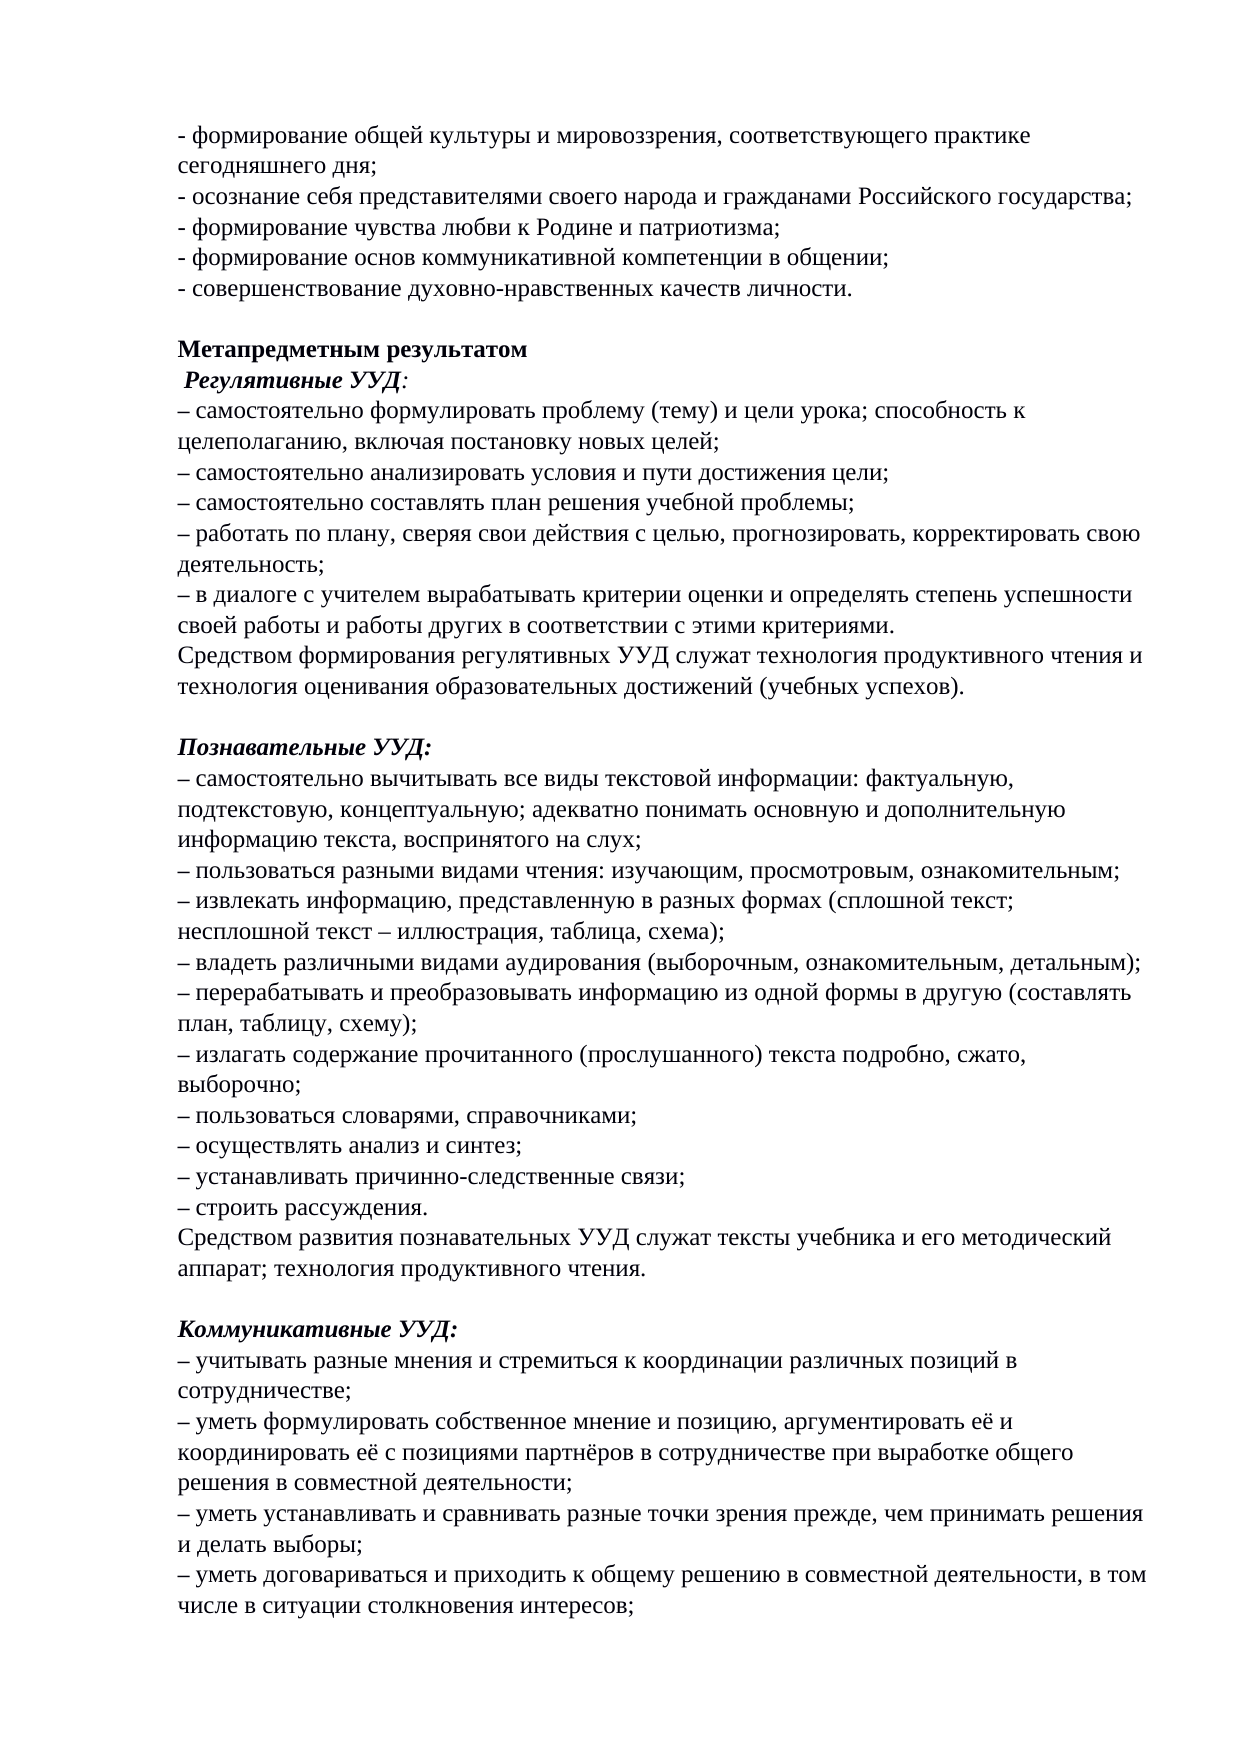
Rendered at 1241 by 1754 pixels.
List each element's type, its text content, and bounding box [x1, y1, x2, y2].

text - осознание себя представителями своего народа и гражданами Российского государства; [177, 179, 1152, 210]
text – строить рассуждения. [177, 1190, 1152, 1221]
text – самостоятельно вычитывать все виды текстовой информации: фактуальную, подтекстовую, концептуальную; адекватно понимать основную и дополнительную информацию текста, воспринятого на слух; [177, 761, 1152, 853]
text Коммуникативные УУД: [177, 1312, 1152, 1343]
text - формирование общей культуры и мировоззрения, соответствующего практике сегодняшнего дня; [177, 118, 1152, 179]
text – владеть различными видами аудирования (выборочным, ознакомительным, детальным); [177, 945, 1152, 976]
text – излагать содержание прочитанного (прослушанного) текста подробно, сжато, выборочно; [177, 1037, 1152, 1098]
text Познавательные УУД: [177, 731, 1152, 761]
text – самостоятельно составлять план решения учебной проблемы; [177, 486, 1152, 516]
text – осуществлять анализ и синтез; [177, 1129, 1152, 1159]
text – самостоятельно формулировать проблему (тему) и цели урока; способность к целеполаганию, включая постановку новых целей; [177, 394, 1152, 455]
text - формирование основ коммуникативной компетенции в общении; [177, 241, 1152, 271]
text – уметь формулировать собственное мнение и позицию, аргументировать её и координировать её с позициями партнёров в сотрудничестве при выработке общего решения в совместной деятельности; [177, 1404, 1152, 1496]
text – извлекать информацию, представленную в разных формах (сплошной текст; несплошной текст – иллюстрация, таблица, схема); [177, 884, 1152, 945]
text – пользоваться разными видами чтения: изучающим, просмотровым, ознакомительным; [177, 853, 1152, 884]
text – уметь устанавливать и сравнивать разные точки зрения прежде, чем принимать решения и делать выборы; [177, 1496, 1152, 1557]
text – уметь договариваться и приходить к общему решению в совместной деятельности, в том числе в ситуации столкновения интересов; [177, 1557, 1152, 1619]
text – устанавливать причинно-следственные связи; [177, 1159, 1152, 1190]
text – работать по плану, сверяя свои действия с целью, прогнозировать, корректировать свою деятельность; [177, 516, 1152, 577]
text Метапредметным результатом [177, 332, 1152, 363]
text Средством развития познавательных УУД служат тексты учебника и его методический аппарат; технология продуктивного чтения. [177, 1221, 1152, 1282]
text – самостоятельно анализировать условия и пути достижения цели; [177, 455, 1152, 486]
text - формирование чувства любви к Родине и патриотизма; [177, 210, 1152, 241]
text – учитывать разные мнения и стремиться к координации различных позиций в сотрудничестве; [177, 1343, 1152, 1404]
text Средством формирования регулятивных УУД служат технология продуктивного чтения и технология оценивания образовательных достижений (учебных успехов). [177, 639, 1152, 700]
text – в диалоге с учителем вырабатывать критерии оценки и определять степень успешности своей работы и работы других в соответствии с этими критериями. [177, 577, 1152, 639]
text – перерабатывать и преобразовывать информацию из одной формы в другую (составлять план, таблицу, схему); [177, 976, 1152, 1037]
text Регулятивные УУД: [177, 363, 1152, 394]
text – пользоваться словарями, справочниками; [177, 1098, 1152, 1129]
text - совершенствование духовно-нравственных качеств личности. [177, 271, 1152, 302]
